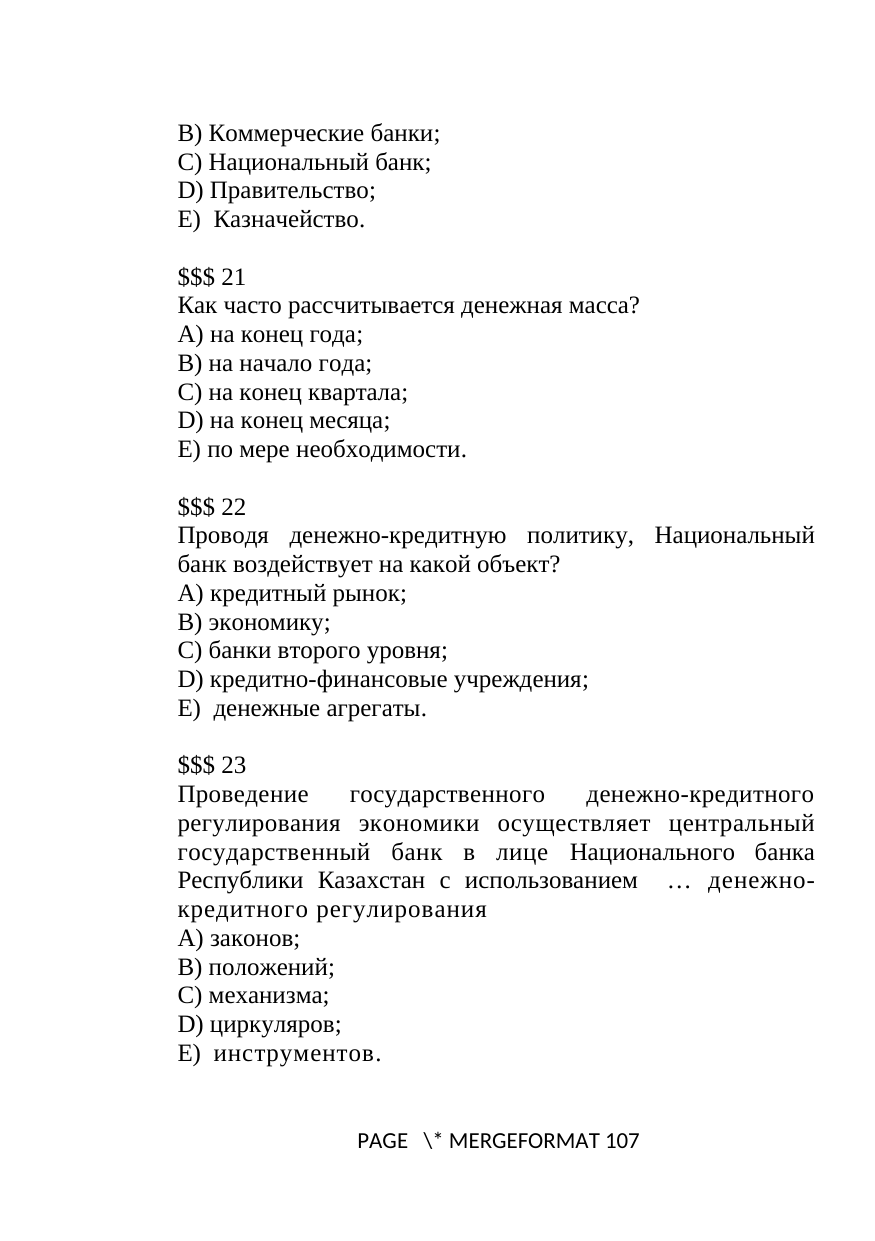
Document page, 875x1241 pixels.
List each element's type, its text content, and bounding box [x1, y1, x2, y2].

text E) денежные агрегаты. [177, 693, 815, 722]
text D) кредитно-финансовые учреждения; [177, 664, 815, 693]
text А) кредитный рынок; [177, 578, 815, 607]
text C) Национальный банк; [177, 147, 815, 176]
text B) экономику; [177, 607, 815, 636]
text E) Казначейство. [177, 204, 815, 233]
text C) банки второго уровня; [177, 636, 815, 664]
text C) механизма; [177, 981, 815, 1009]
text B) положений; [177, 952, 815, 981]
text E) инструментов. [177, 1038, 815, 1067]
text Проведение государственного денежно-кредитного регулирования экономики осуществляет центральный государственный банк в лице Национального банка Республики Казахстан с использованием … денежно-кредитного регулирования [177, 779, 815, 923]
text Как часто рассчитывается денежная масса? [177, 291, 815, 319]
text B) Коммерческие банки; [177, 118, 815, 147]
text $$$ 23 [177, 751, 815, 779]
text D) Правительство; [177, 176, 815, 204]
text B) на начало года; [177, 348, 815, 377]
text C) на конец квартала; [177, 377, 815, 406]
text Проводя денежно-кредитную политику, Национальный банк воздействует на какой объект? [177, 521, 815, 578]
text $$$ 22 [177, 492, 815, 521]
text $$$ 21 [177, 262, 815, 291]
text А) законов; [177, 923, 815, 952]
text D) циркуляров; [177, 1009, 815, 1038]
text А) на конец года; [177, 319, 815, 348]
text D) на конец месяца; [177, 406, 815, 434]
text E) по мере необходимости. [177, 434, 815, 463]
